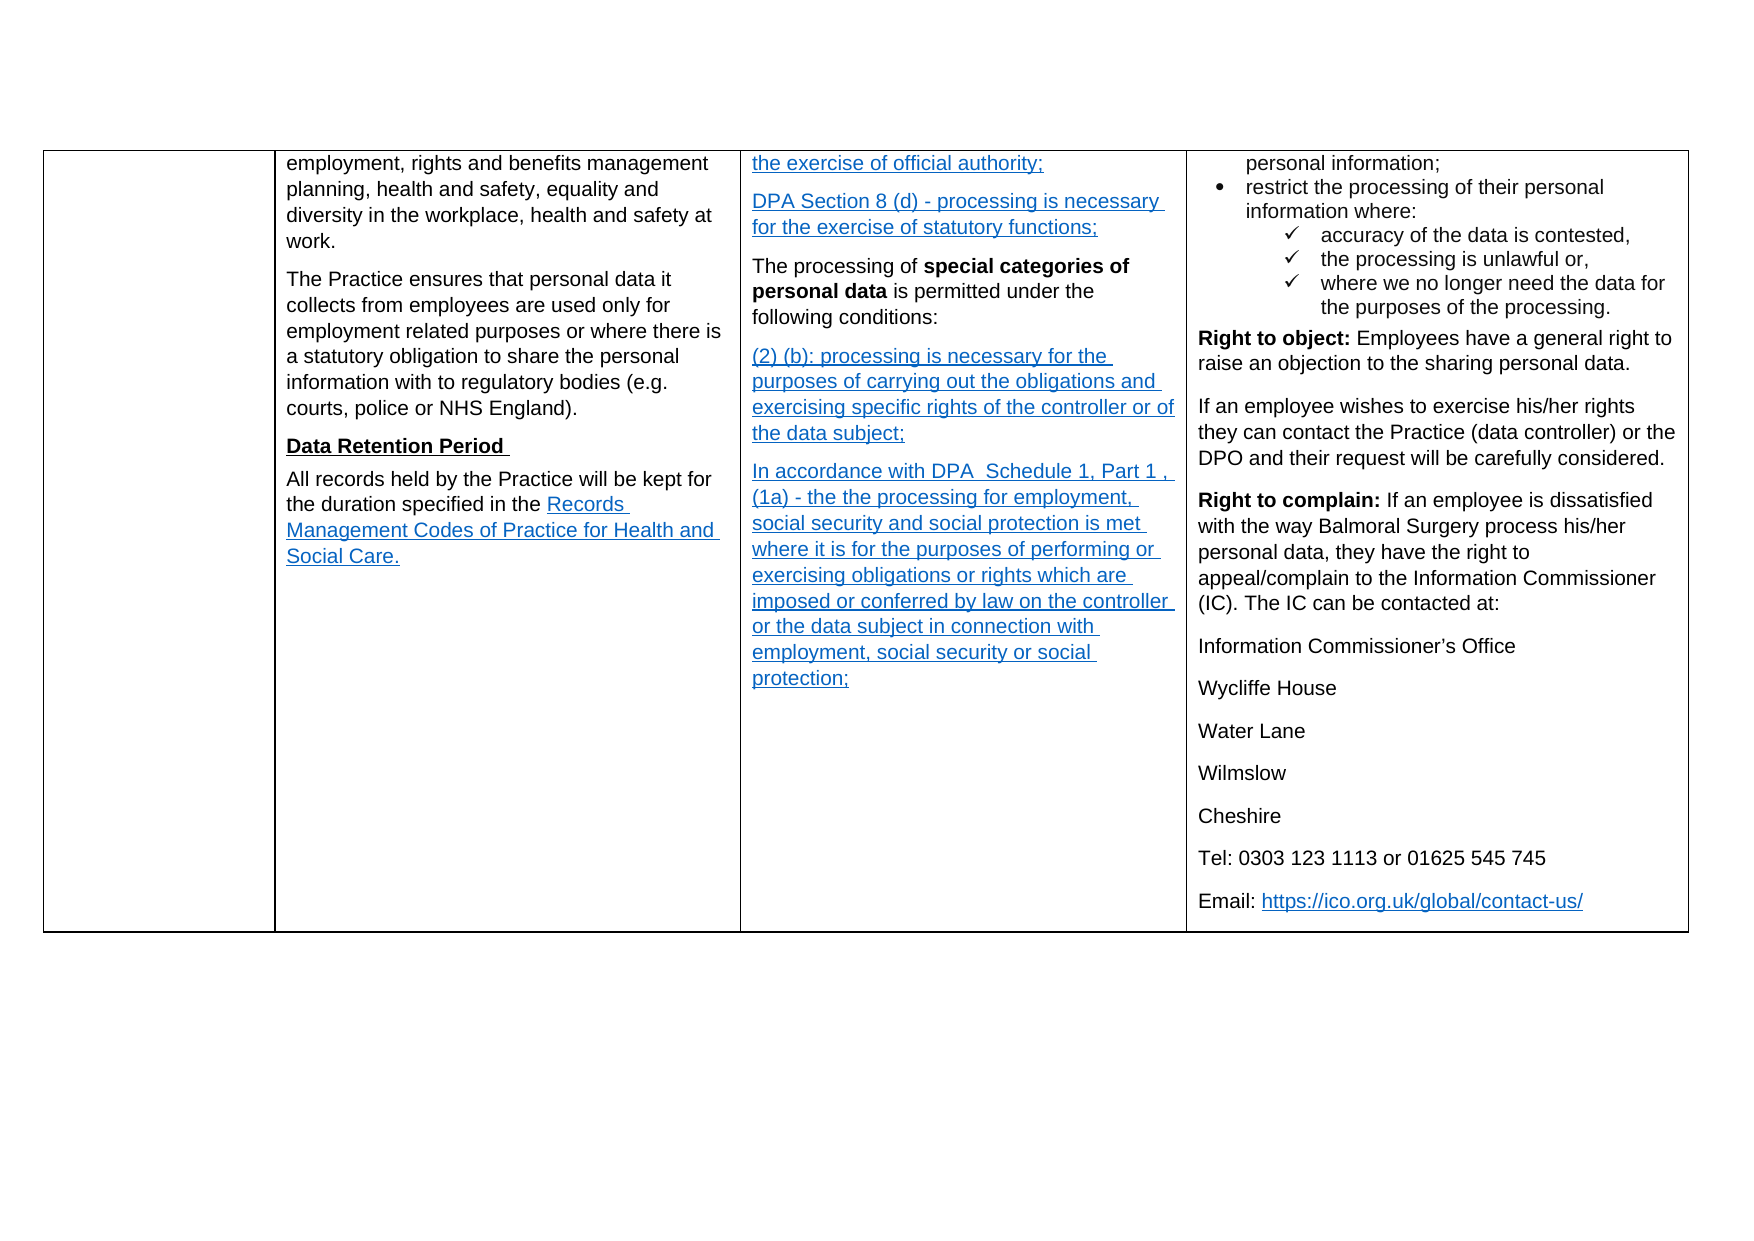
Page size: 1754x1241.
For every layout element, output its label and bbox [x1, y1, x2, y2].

table_cell [276, 151, 740, 931]
table_cell [741, 151, 1186, 931]
table_cell [44, 151, 274, 931]
table_cell [1187, 151, 1688, 931]
